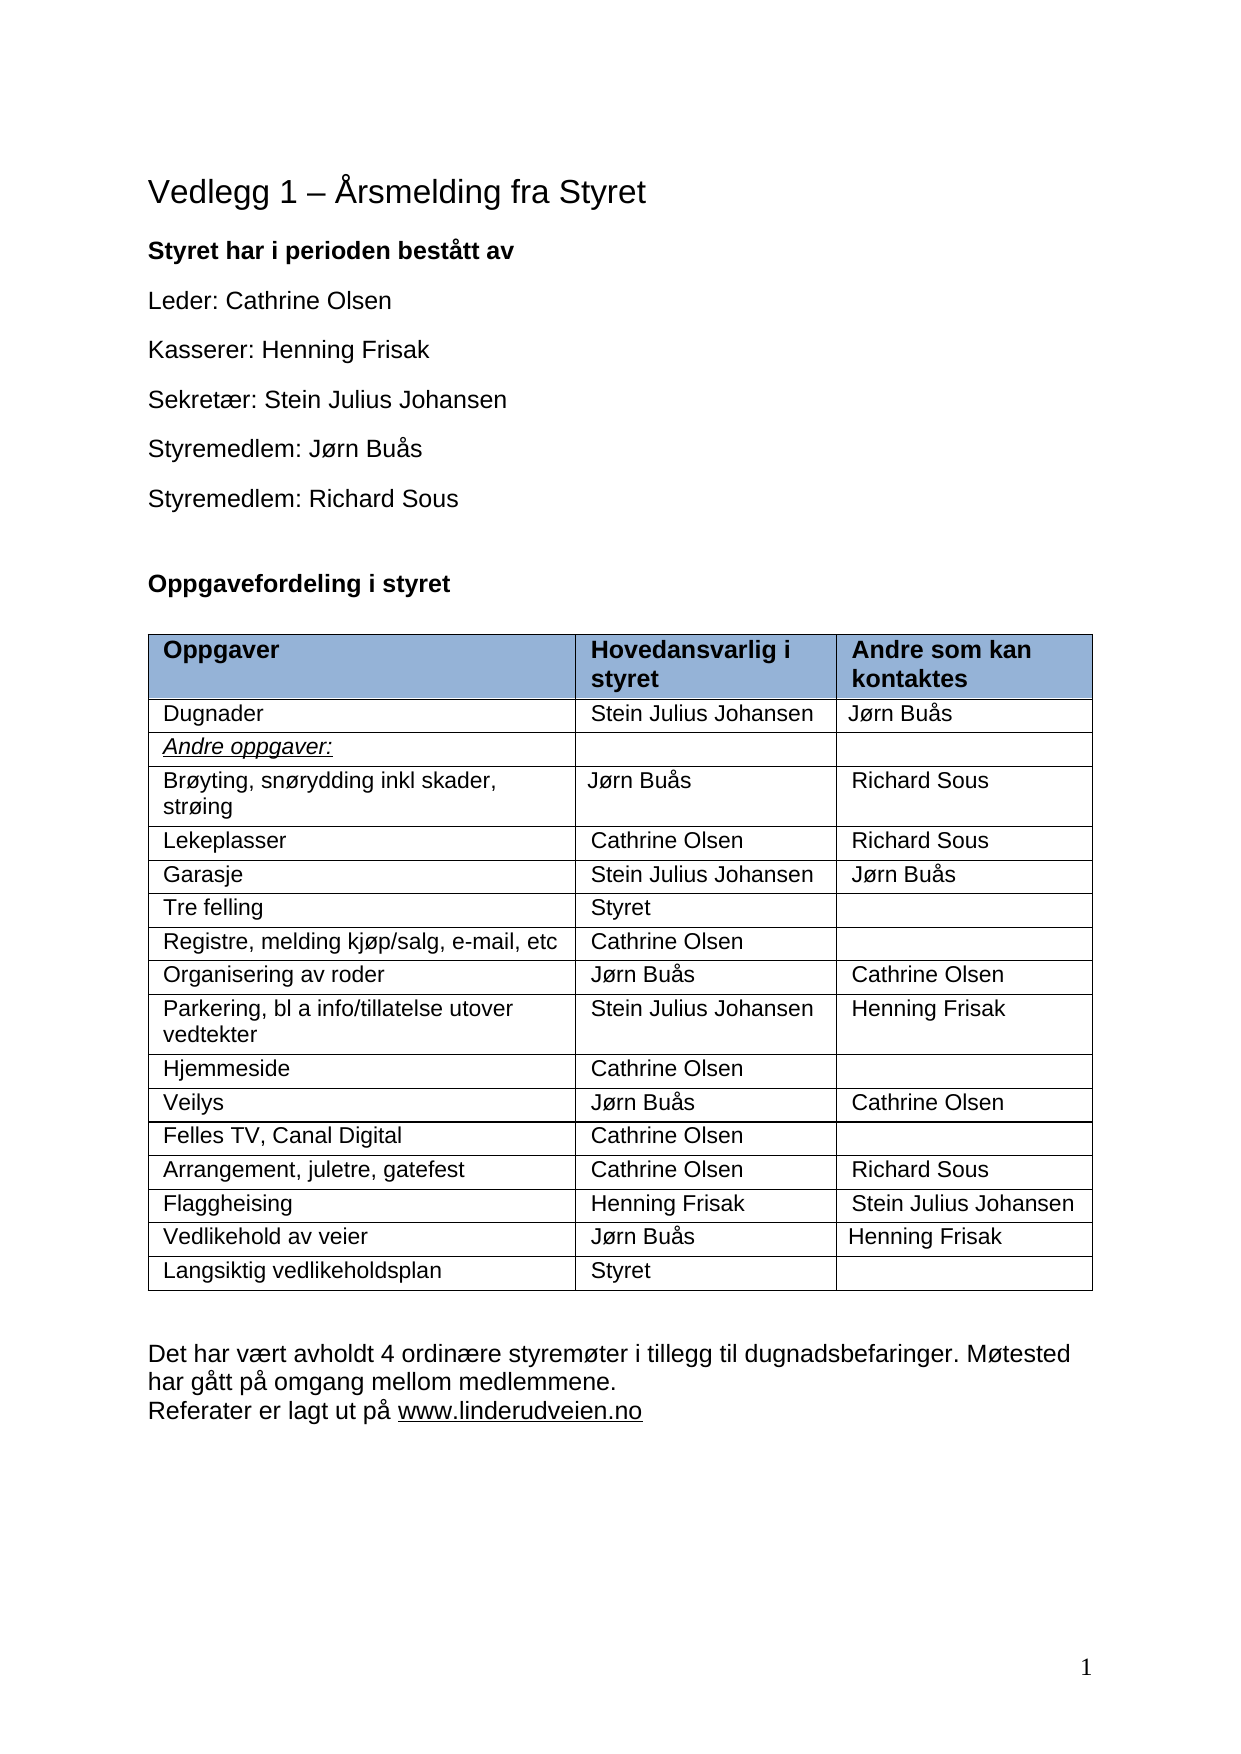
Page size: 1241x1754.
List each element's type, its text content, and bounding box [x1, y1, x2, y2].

table_cell Langsiktig vedlikeholdsplan [149, 1257, 575, 1289]
table_cell [576, 733, 836, 766]
table_cell Cathrine Olsen [576, 1055, 836, 1088]
table_cell Vedlikehold av veier [149, 1223, 575, 1256]
table_cell Stein Julius Johansen [837, 1190, 1092, 1222]
table_cell Cathrine Olsen [837, 1089, 1092, 1121]
table_cell Jørn Buås [837, 861, 1092, 893]
subtitle Vedlegg 1 – Årsmelding fra Styret [148, 173, 1093, 211]
table_cell Henning Frisak [837, 995, 1092, 1054]
table_cell Arrangement, juletre, gatefest [149, 1156, 575, 1189]
table_cell [837, 1055, 1092, 1088]
table_cell Stein Julius Johansen [576, 861, 836, 893]
table_cell Cathrine Olsen [576, 1123, 836, 1155]
table_cell Brøyting, snørydding inkl skader, strøing [149, 767, 575, 826]
table_cell Jørn Buås [576, 767, 836, 826]
table_cell Garasje [149, 861, 575, 893]
table_cell Richard Sous [837, 827, 1092, 859]
table_cell Cathrine Olsen [837, 961, 1092, 994]
table_cell Richard Sous [837, 1156, 1092, 1189]
table_cell Hjemmeside [149, 1055, 575, 1088]
table_cell Cathrine Olsen [576, 827, 836, 859]
table_cell Veilys [149, 1089, 575, 1121]
table_cell Jørn Buås [576, 1223, 836, 1256]
table_cell Dugnader [149, 700, 575, 732]
text Leder: Cathrine Olsen [148, 286, 1093, 314]
table_cell Styret [576, 1257, 836, 1289]
table_cell Henning Frisak [837, 1223, 1092, 1256]
text Styremedlem: Richard Sous [148, 484, 1093, 513]
text Styret har i perioden bestått av [148, 236, 1093, 265]
table_cell Andre oppgaver: [149, 733, 575, 766]
table_cell Styret [576, 894, 836, 927]
table_cell Flaggheising [149, 1190, 575, 1222]
text Kasserer: Henning Frisak [148, 335, 1093, 364]
text Det har vært avholdt 4 ordinære styremøter i tillegg til dugnadsbefaringer. Møtested har gått på omgang mellom medlemmene. [148, 1338, 1093, 1396]
table_cell Parkering, bl a info/tillatelse utover vedtekter [149, 995, 575, 1054]
table_cell [837, 1257, 1092, 1289]
table_cell [837, 1123, 1092, 1155]
table_cell Tre felling [149, 894, 575, 927]
table_cell Richard Sous [837, 767, 1092, 826]
text Sekretær: Stein Julius Johansen [148, 385, 1093, 413]
table_cell Lekeplasser [149, 827, 575, 859]
table_cell Cathrine Olsen [576, 928, 836, 960]
table_cell [837, 894, 1092, 927]
table_cell Organisering av roder [149, 961, 575, 994]
table_header Hovedansvarlig i styret [576, 635, 836, 698]
table_header Oppgaver [149, 635, 575, 698]
text Referater er lagt ut på www.linderudveien.no [148, 1396, 1093, 1425]
table_cell [837, 733, 1092, 766]
table_cell [837, 928, 1092, 960]
text Oppgavefordeling i styret [148, 568, 1093, 597]
table_cell Stein Julius Johansen [576, 995, 836, 1054]
table_cell Cathrine Olsen [576, 1156, 836, 1189]
table_cell Stein Julius Johansen [576, 700, 836, 732]
table_cell Jørn Buås [576, 961, 836, 994]
table_cell Jørn Buås [837, 700, 1092, 732]
table_cell Felles TV, Canal Digital [149, 1123, 575, 1155]
table_header Andre som kan kontaktes [837, 635, 1092, 698]
table_cell Henning Frisak [576, 1190, 836, 1222]
table_cell Registre, melding kjøp/salg, e-mail, etc [149, 928, 575, 960]
text Styremedlem: Jørn Buås [148, 434, 1093, 463]
table_cell Jørn Buås [576, 1089, 836, 1121]
